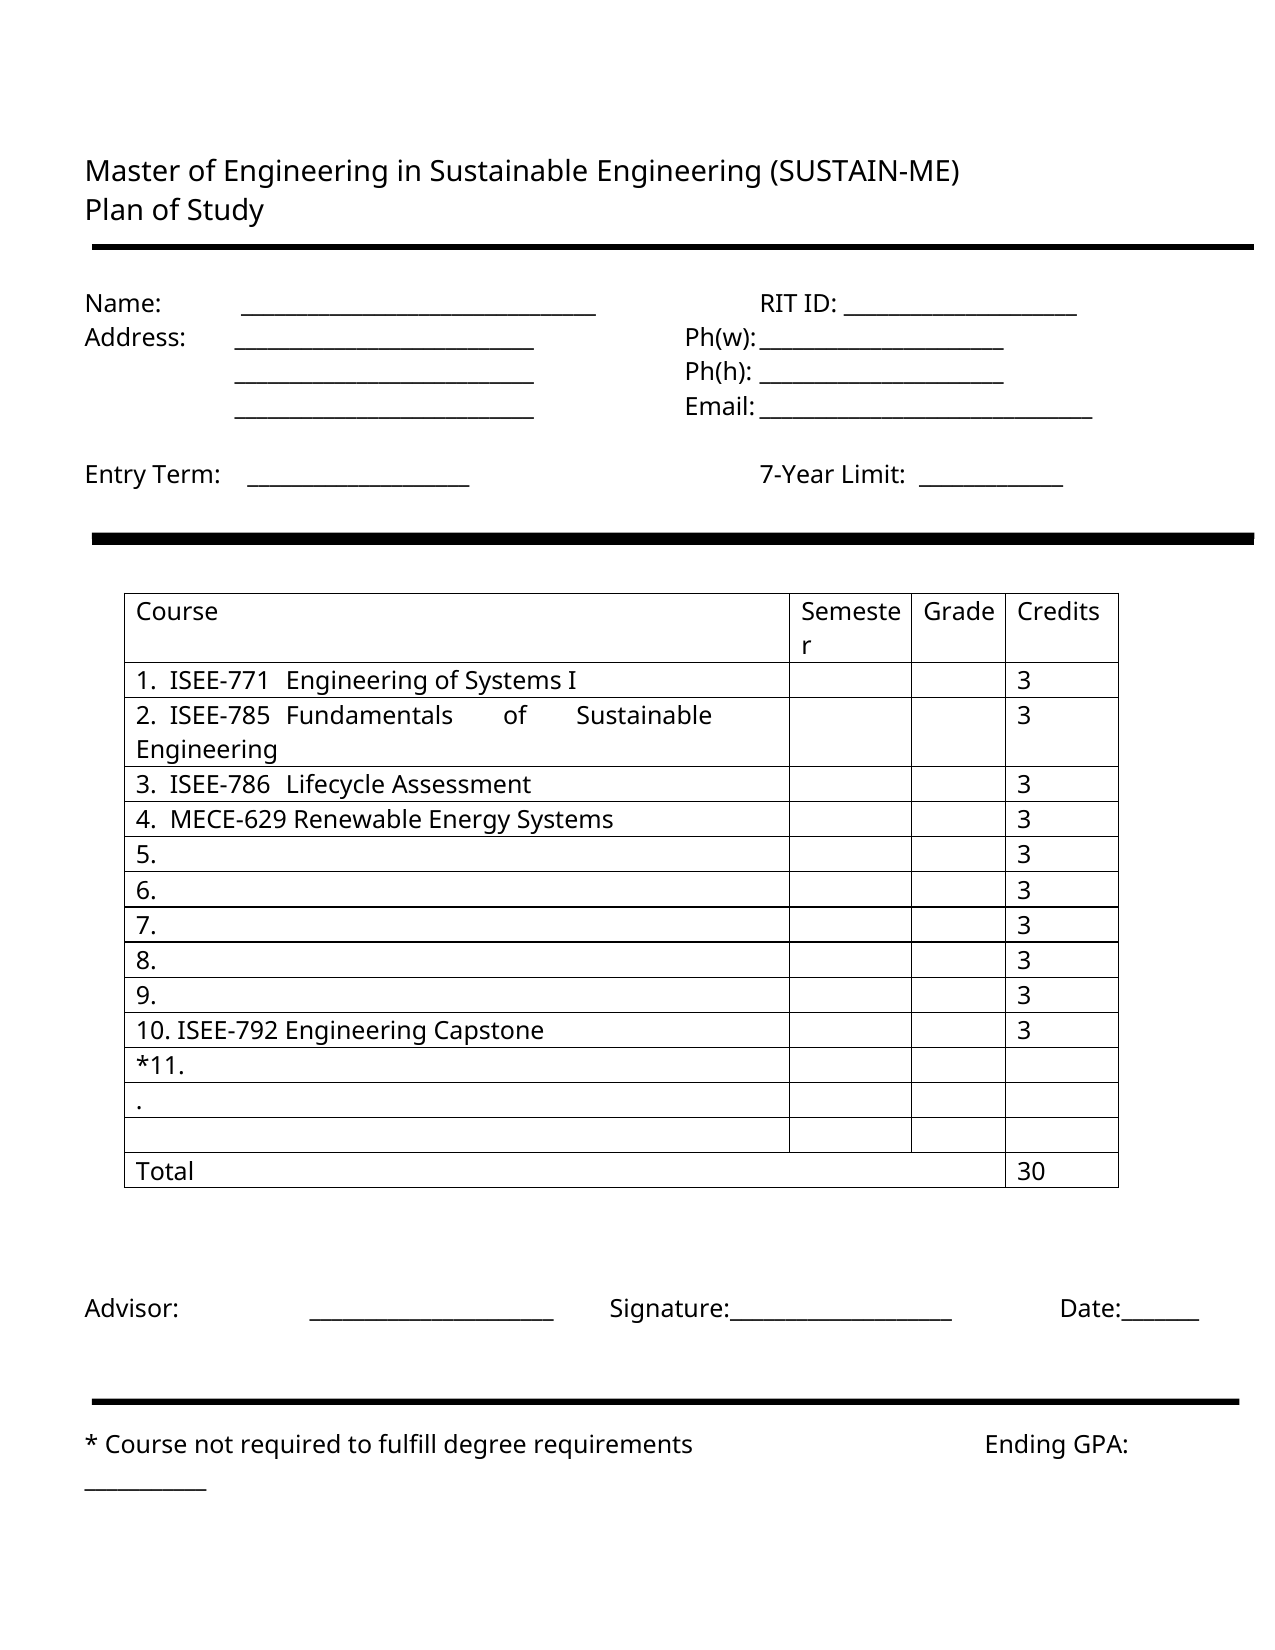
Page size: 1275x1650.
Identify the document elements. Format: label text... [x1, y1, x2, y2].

table_cell [790, 872, 911, 906]
table_cell 2. ISEE-785 Fundamentals of Sustainable Engineering [125, 698, 789, 766]
table_cell 30 [1006, 1153, 1118, 1187]
text Address: ___________________________ Ph(w): ______________________ [84, 320, 1209, 354]
table_cell [1006, 1118, 1118, 1152]
table_cell [1006, 1048, 1118, 1082]
table_cell [912, 1118, 1005, 1152]
table_header Course [125, 594, 789, 662]
table_cell [125, 1118, 789, 1152]
table_cell 5. [125, 837, 789, 871]
table_cell [912, 767, 1005, 801]
text Entry Term: ____________________ 7-Year Limit: _____________ [84, 456, 1209, 490]
table_cell 3 [1006, 908, 1118, 941]
table_cell [912, 837, 1005, 871]
table_cell 1. ISEE-771 Engineering of Systems I [125, 663, 789, 697]
title Master of Engineering in Sustainable Engineering (SUSTAIN-ME) [84, 150, 1209, 190]
table_cell [912, 943, 1005, 977]
table_cell 3. ISEE-786 Lifecycle Assessment [125, 767, 789, 801]
table_cell [790, 908, 911, 941]
table_header Credits [1006, 594, 1118, 662]
table_cell [790, 1118, 911, 1152]
table_cell 9. [125, 978, 789, 1012]
table_cell [912, 978, 1005, 1012]
table_cell [912, 908, 1005, 941]
table_cell [912, 1083, 1005, 1117]
text * Course not required to fulfill degree requirements Ending GPA: ___________ [84, 1427, 1209, 1495]
text ___________________________ Ph(h): ______________________ [84, 354, 1209, 388]
table_cell [790, 1083, 911, 1117]
table_cell [790, 767, 911, 801]
table_cell 3 [1006, 837, 1118, 871]
table_cell [790, 1013, 911, 1047]
table_cell 3 [1006, 802, 1118, 836]
table_cell [790, 802, 911, 836]
table_cell [790, 837, 911, 871]
table_cell 3 [1006, 1013, 1118, 1047]
table_cell [912, 802, 1005, 836]
table_cell 3 [1006, 767, 1118, 801]
table_cell 8. [125, 943, 789, 977]
table_cell [912, 872, 1005, 906]
table_cell [790, 943, 911, 977]
table_cell [912, 1013, 1005, 1047]
table_cell [790, 663, 911, 697]
table_cell [790, 698, 911, 766]
text Name: ________________________________ RIT ID: _____________________ [84, 286, 1209, 320]
table_cell 3 [1006, 943, 1118, 977]
table_cell . [125, 1083, 789, 1117]
table_cell [912, 1048, 1005, 1082]
title Plan of Study [84, 190, 1209, 229]
table_cell 3 [1006, 698, 1118, 766]
text ___________________________ Email: ______________________________ [84, 388, 1209, 422]
table_header Grade [912, 594, 1005, 662]
table_cell *11. [125, 1048, 789, 1082]
table_cell [790, 978, 911, 1012]
table_cell 7. [125, 908, 789, 941]
table_cell 6. [125, 872, 789, 906]
table_cell [790, 1048, 911, 1082]
table_header Semester [790, 594, 911, 662]
table_cell 3 [1006, 872, 1118, 906]
table_cell [912, 698, 1005, 766]
table_cell Total [125, 1153, 1005, 1187]
table_cell 4. MECE-629 Renewable Energy Systems [125, 802, 789, 836]
table_cell 3 [1006, 663, 1118, 697]
table_cell 10. ISEE-792 Engineering Capstone [125, 1013, 789, 1047]
table_cell 3 [1006, 978, 1118, 1012]
table_cell [1006, 1083, 1118, 1117]
table_cell [912, 663, 1005, 697]
text Advisor: ______________________ Signature:____________________ Date:_______ [84, 1290, 1209, 1324]
